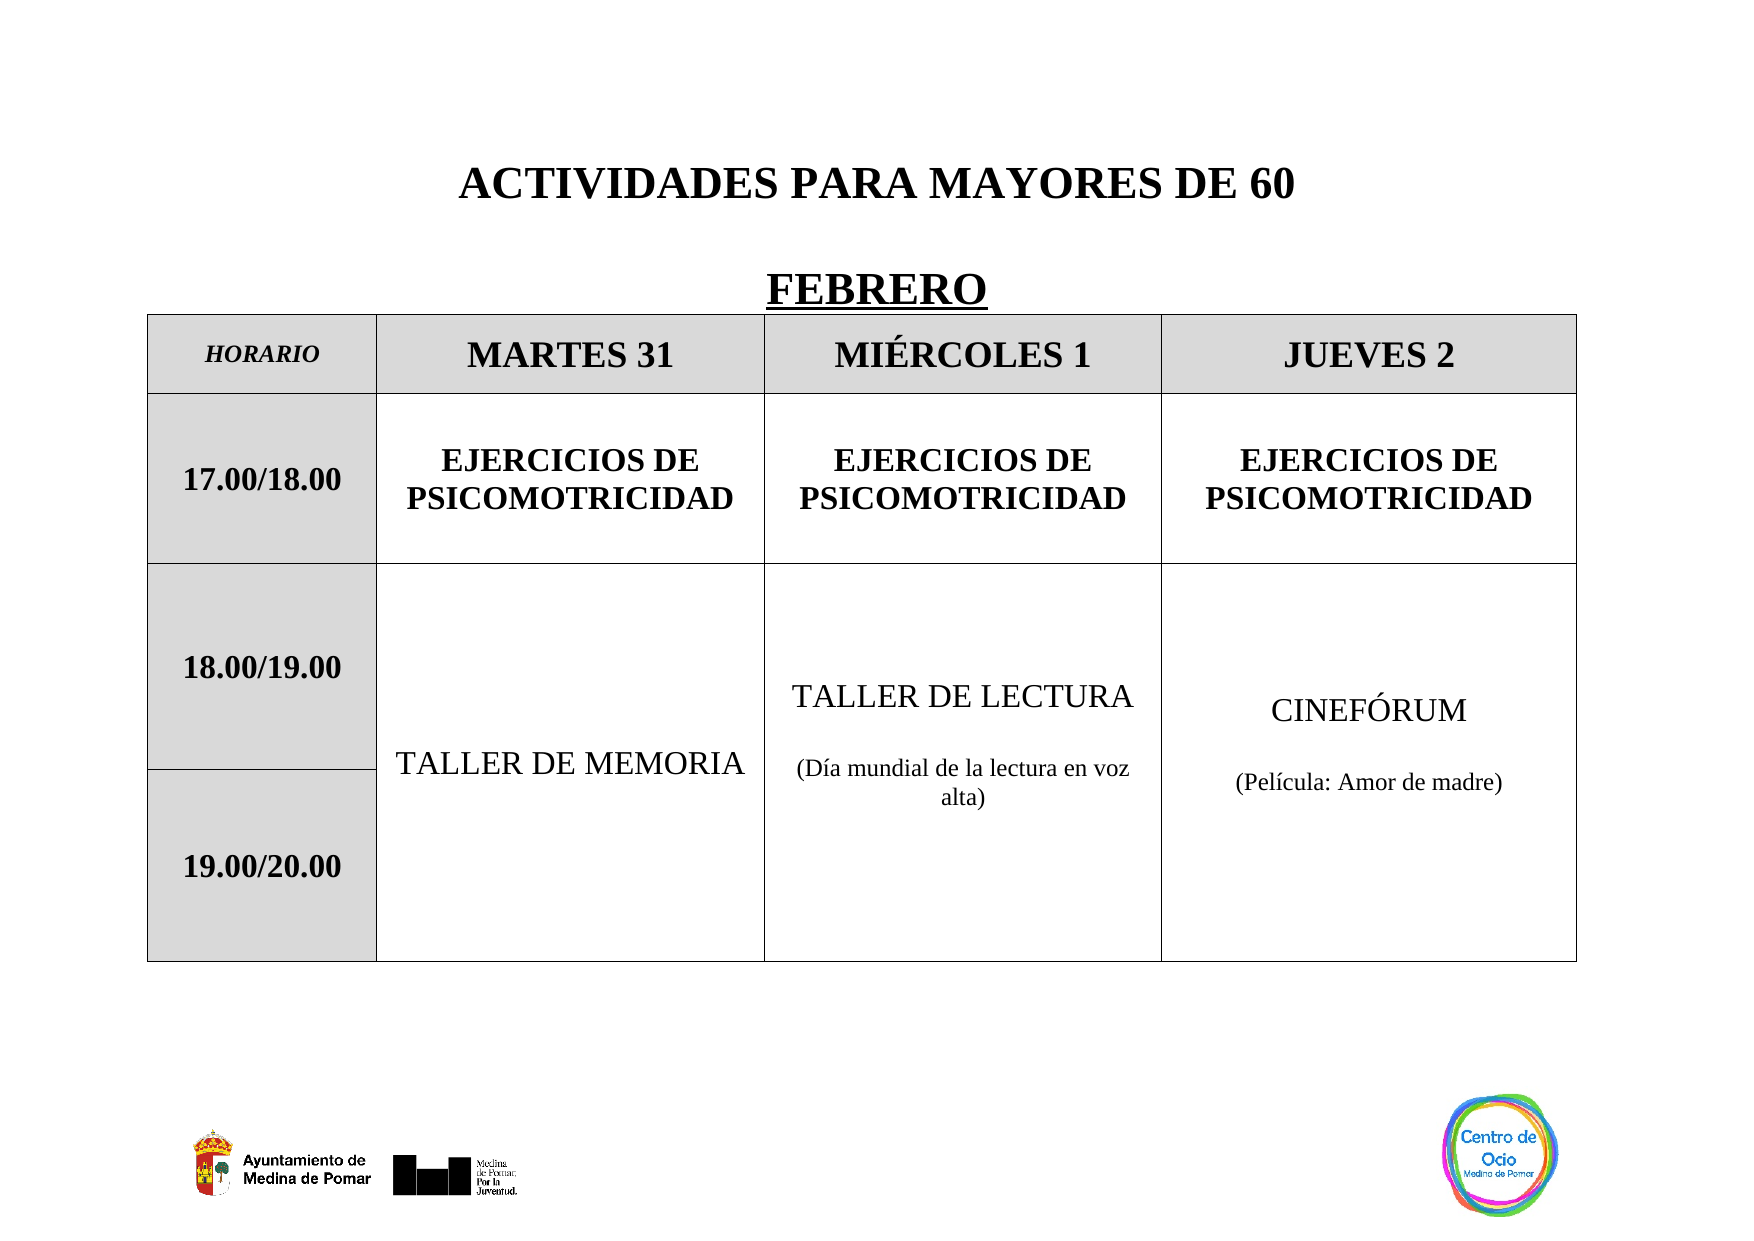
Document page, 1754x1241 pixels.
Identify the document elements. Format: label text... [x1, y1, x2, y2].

text FEBRERO [148, 262, 1606, 314]
picture [187, 1121, 525, 1200]
table_cell TALLER DE LECTURA (Día mundial de la lectura en voz alta) [765, 564, 1161, 961]
table_header HORARIO [148, 315, 376, 393]
table_cell TALLER DE MEMORIA [377, 564, 764, 961]
table_cell CINEFÓRUM (Película: Amor de madre) [1162, 564, 1576, 961]
table_header MARTES 31 [377, 315, 764, 393]
table_header JUEVES 2 [1162, 315, 1576, 393]
table_cell EJERCICIOS DE PSICOMOTRICIDAD [1162, 394, 1576, 563]
text ACTIVIDADES PARA MAYORES DE 60 [148, 156, 1606, 209]
table_header MIÉRCOLES 1 [765, 315, 1161, 393]
table_cell 17.00/18.00 [148, 394, 376, 563]
table_cell EJERCICIOS DE PSICOMOTRICIDAD [377, 394, 764, 563]
table_cell 18.00/19.00 [148, 564, 376, 769]
picture [1434, 1086, 1560, 1215]
table_cell EJERCICIOS DE PSICOMOTRICIDAD [765, 394, 1161, 563]
table_cell 19.00/20.00 [148, 770, 376, 961]
